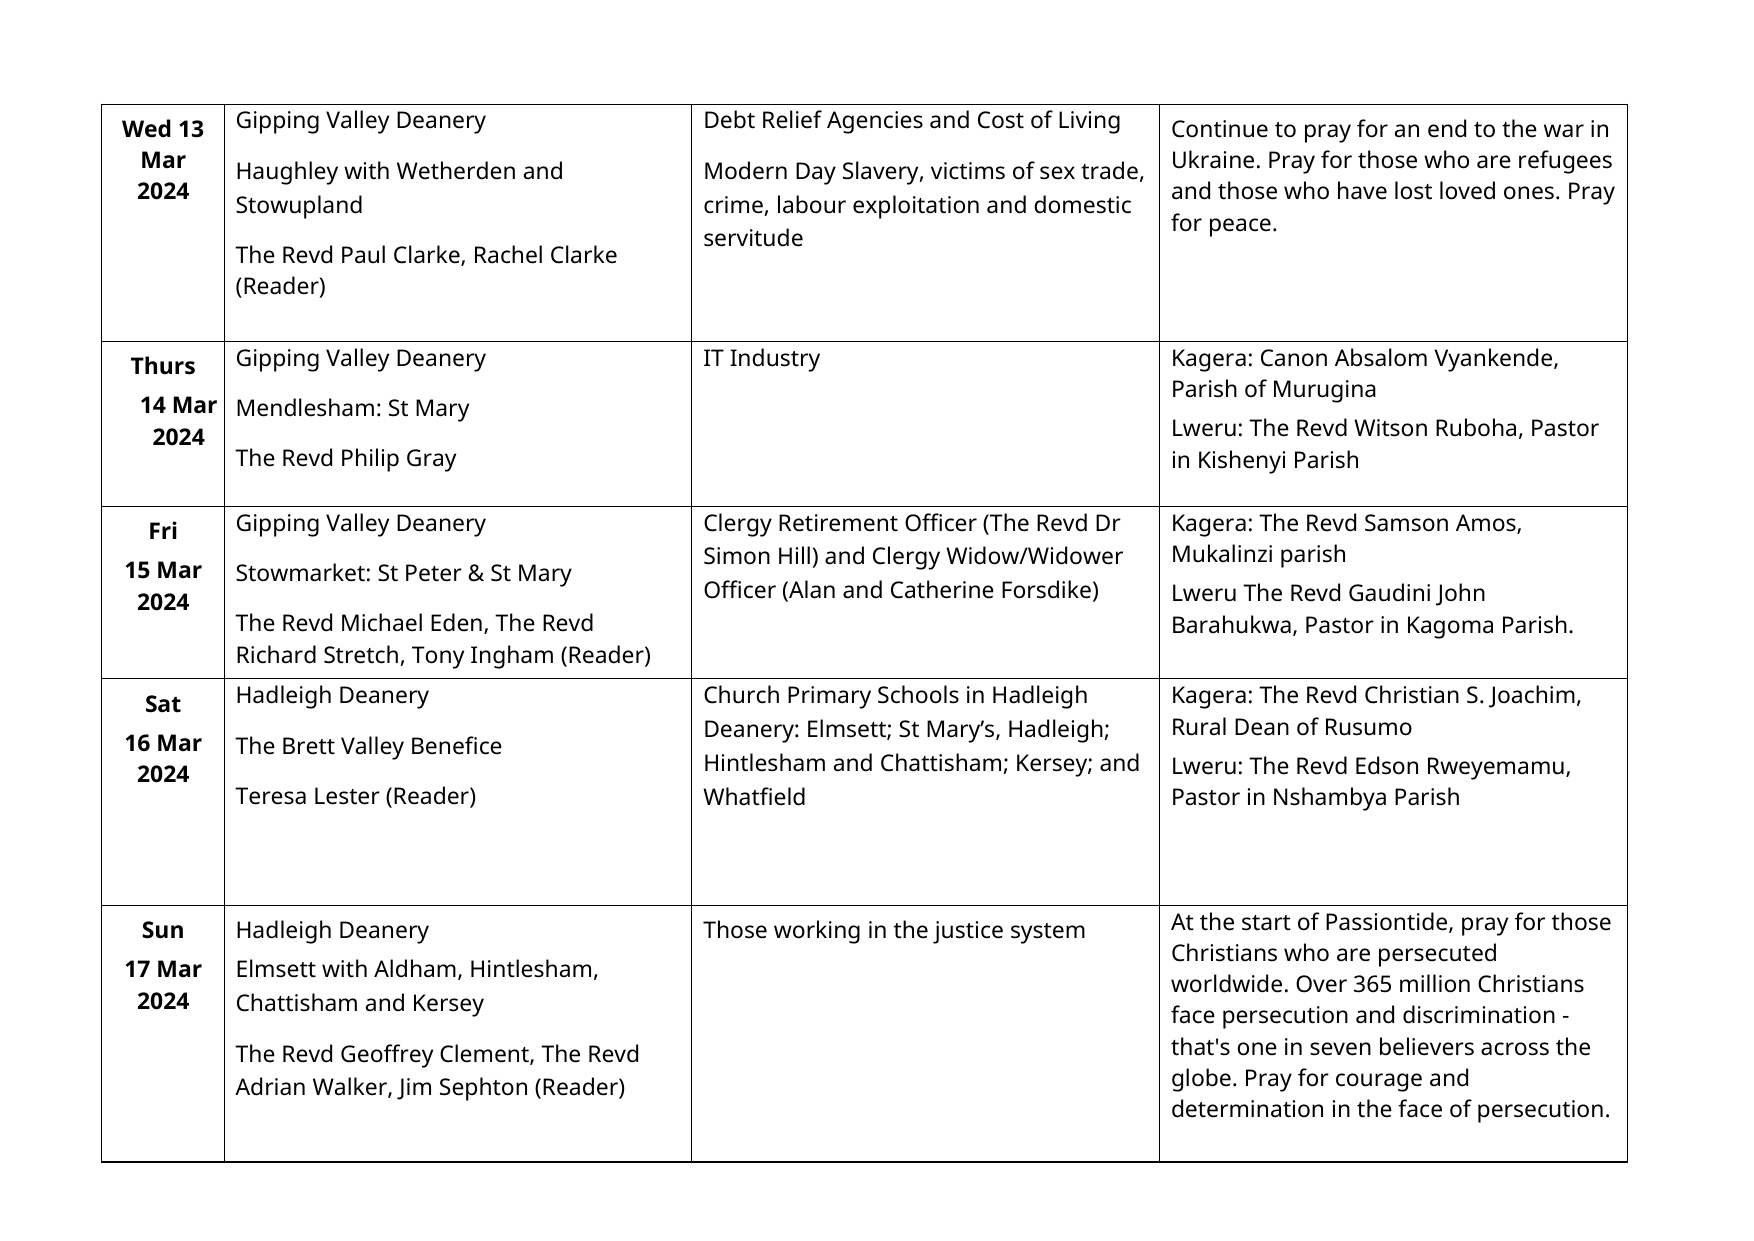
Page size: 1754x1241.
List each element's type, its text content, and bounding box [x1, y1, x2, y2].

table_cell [1160, 906, 1627, 1161]
table_cell Debt Relief Agencies and Cost of Living Modern Day Slavery, victims of sex trade, crime, labour exploitation and domestic servitude [692, 105, 1159, 341]
table_cell Continue to pray for an end to the war in Ukraine. Pray for those who are refugees and those who have lost loved ones. Pray for peace. [1160, 105, 1627, 341]
table_cell Gipping Valley Deanery Haughley with Wetherden and Stowupland The Revd Paul Clarke, Rachel Clarke (Reader) [225, 105, 691, 341]
table_cell Sun 17 Mar 2024 [102, 906, 224, 1161]
table_cell Gipping Valley Deanery Mendlesham: St Mary The Revd Philip Gray [225, 342, 691, 506]
table_cell Kagera: The Revd Samson Amos, Mukalinzi parish Lweru The Revd Gaudini John Barahukwa, Pastor in Kagoma Parish. [1160, 507, 1627, 678]
table_cell Sat 16 Mar 2024 [102, 679, 224, 904]
table_cell Thurs 14 Mar 2024 [102, 342, 224, 506]
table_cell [692, 906, 1159, 1161]
table_cell IT Industry [692, 342, 1159, 506]
table_cell Hadleigh Deanery The Brett Valley Benefice Teresa Lester (Reader) [225, 679, 691, 904]
table_cell Kagera: Canon Absalom Vyankende, Parish of Murugina Lweru: The Revd Witson Ruboha, Pastor in Kishenyi Parish [1160, 342, 1627, 506]
table_cell Church Primary Schools in Hadleigh Deanery: Elmsett; St Mary’s, Hadleigh; Hintlesham and Chattisham; Kersey; and Whatfield [692, 679, 1159, 904]
table_cell Fri 15 Mar 2024 [102, 507, 224, 678]
table_cell Clergy Retirement Officer (The Revd Dr Simon Hill) and Clergy Widow/Widower Officer (Alan and Catherine Forsdike) [692, 507, 1159, 678]
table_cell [225, 906, 691, 1161]
table_cell Kagera: The Revd Christian S. Joachim, Rural Dean of Rusumo Lweru: The Revd Edson Rweyemamu, Pastor in Nshambya Parish [1160, 679, 1627, 904]
table_cell Gipping Valley Deanery Stowmarket: St Peter & St Mary The Revd Michael Eden, The Revd Richard Stretch, Tony Ingham (Reader) [225, 507, 691, 678]
table_cell Wed 13 Mar 2024 [102, 105, 224, 341]
